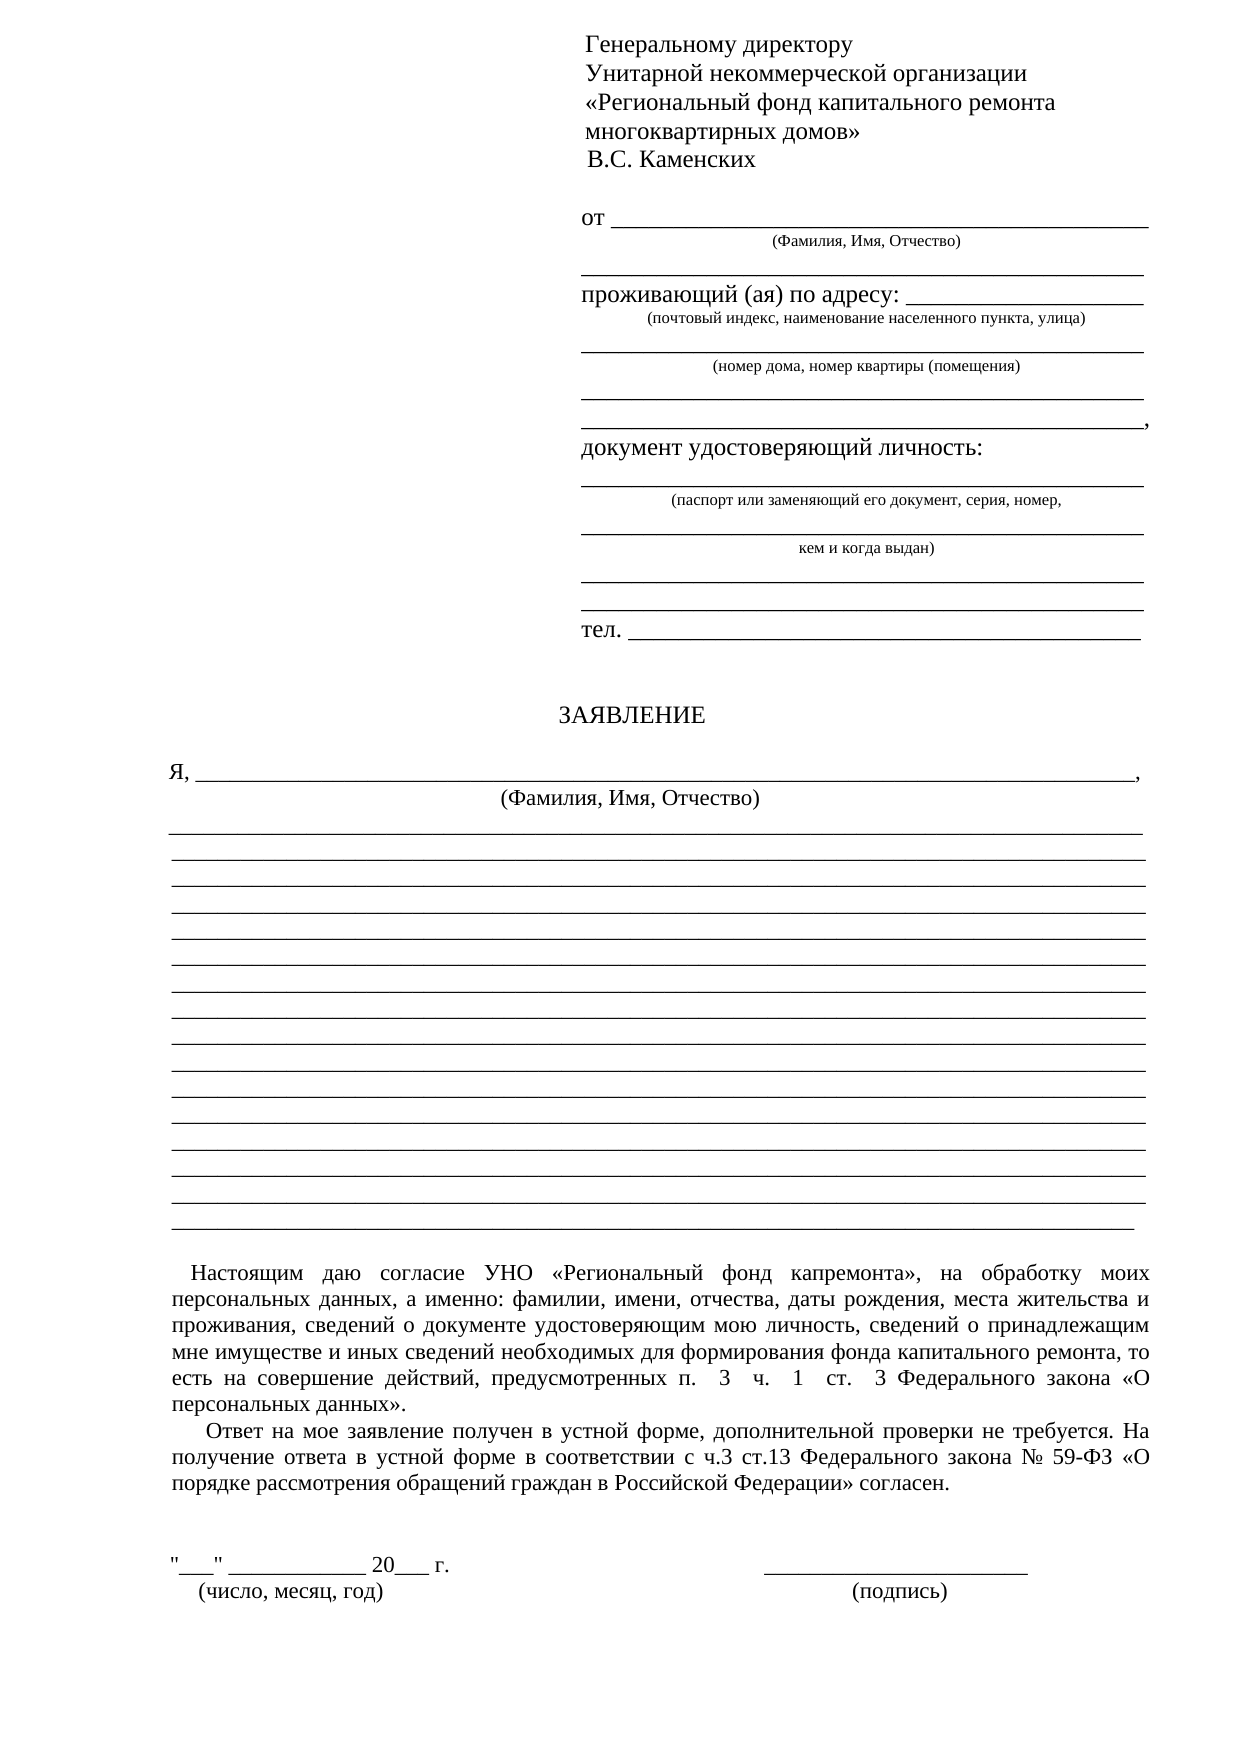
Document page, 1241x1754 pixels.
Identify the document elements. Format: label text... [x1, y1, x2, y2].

text (Фамилия, Имя, Отчество) [581, 231, 1152, 250]
text Я, __________________________________________________________________________________, [169, 758, 1152, 784]
text _____________________________________________ [581, 509, 1152, 537]
text от ___________________________________________ [581, 202, 1152, 231]
text _____________________________________________ [581, 557, 1152, 585]
text Ответ на мое заявление получен в устной форме, дополнительной проверки не требуется. На получение ответа в устной форме в соответствии с ч.3 ст.13 Федерального закона № 59-ФЗ «О порядке рассмотрения обращений граждан в Российской Федерации» согласен. [172, 1417, 1152, 1496]
text тел. _________________________________________ [581, 614, 1152, 643]
text (Фамилия, Имя, Отчество) [169, 784, 1152, 811]
text Генеральному директору [585, 29, 1176, 58]
text кем и когда выдан) [581, 537, 1152, 557]
text (число, месяц, год) (подпись) [112, 1577, 1152, 1604]
text _____________________________________________ [581, 461, 1152, 489]
text Настоящим даю согласие УНО «Региональный фонд капремонта», на обработку моих персональных данных, а именно: фамилии, имени, отчества, даты рождения, места жительства и проживания, сведений о документе удостоверяющим мою личность, сведений о принадлежащим мне имуществе и иных сведений необходимых для формирования фонда капитального ремонта, то есть на совершение действий, предусмотренных п. 3 ч. 1 ст. 3 Федерального закона «О персональных данных». [172, 1259, 1152, 1417]
text _______________________________________________________________________________________________________________________________________________________________________________________________________________________________________________________________________________________________________________________________________________________________________________________________________________________________________________________________________________________________________________________________________________________________________________________________________________________________________________________________________________________________________________________________________________________________________________________________________________________________________________________________________________________________________________________________________________________________________________________________________________________________________________________________________________________________________________________________________________________________________________________________________________________________________________________________________________________________________________________________________________________________________________________________________________ [169, 811, 1152, 1232]
text (паспорт или заменяющий его документ, серия, номер, [581, 489, 1152, 509]
text (почтовый индекс, наименование населенного пункта, улица) [581, 307, 1152, 327]
text В.С. Каменских [556, 144, 1152, 173]
text Унитарной некоммерческой организации «Региональный фонд капитального ремонта многоквартирных домов» [585, 58, 1176, 144]
text _____________________________________________, [581, 403, 1152, 432]
text "___" ____________ 20___ г. _______________________ [112, 1551, 1152, 1577]
text (номер дома, номер квартиры (помещения) [581, 355, 1152, 374]
text _____________________________________________ [581, 250, 1152, 279]
text ЗАЯВЛЕНИЕ [112, 700, 1152, 729]
text документ удостоверяющий личность: [581, 432, 1152, 461]
text _____________________________________________ [581, 374, 1152, 403]
text _____________________________________________ [581, 585, 1152, 614]
text _____________________________________________ [581, 327, 1152, 355]
text проживающий (ая) по адресу: ___________________ [581, 279, 1152, 307]
